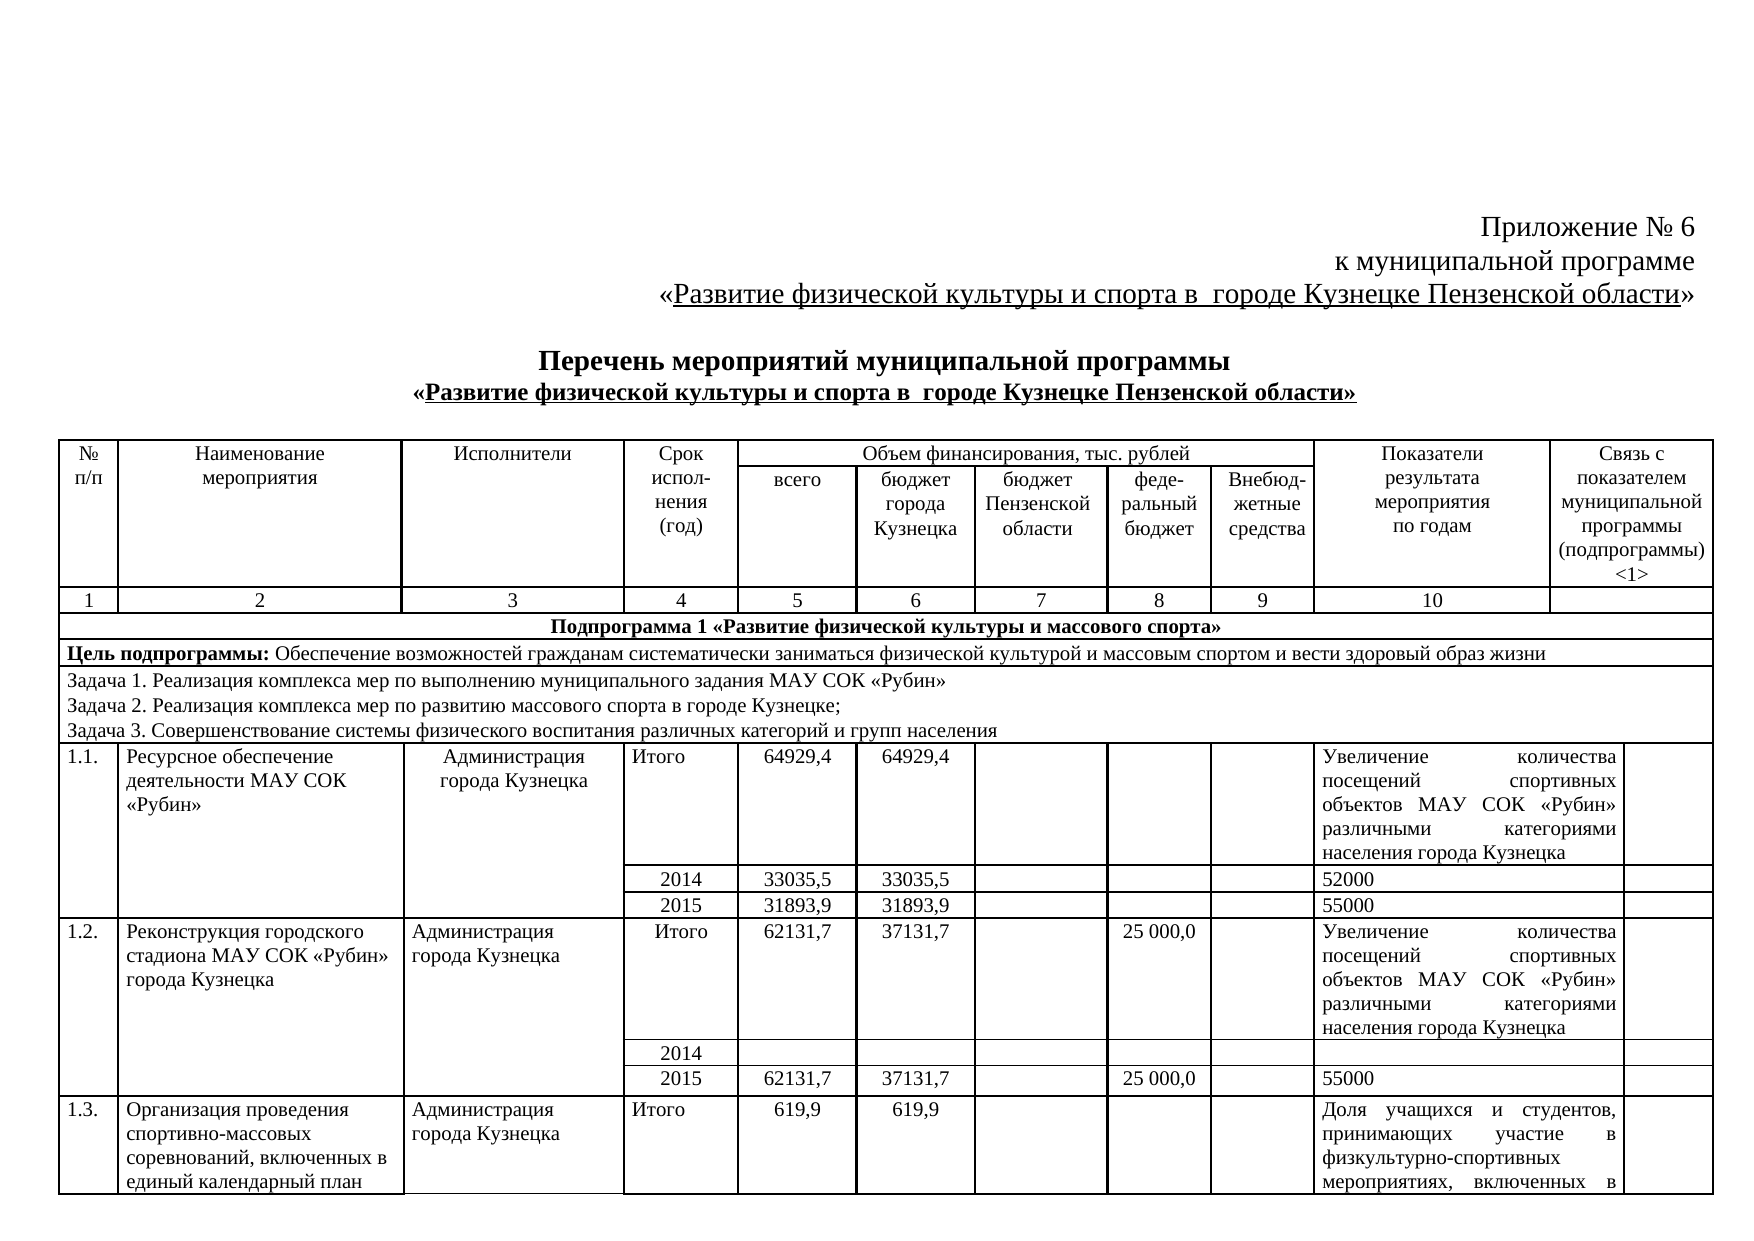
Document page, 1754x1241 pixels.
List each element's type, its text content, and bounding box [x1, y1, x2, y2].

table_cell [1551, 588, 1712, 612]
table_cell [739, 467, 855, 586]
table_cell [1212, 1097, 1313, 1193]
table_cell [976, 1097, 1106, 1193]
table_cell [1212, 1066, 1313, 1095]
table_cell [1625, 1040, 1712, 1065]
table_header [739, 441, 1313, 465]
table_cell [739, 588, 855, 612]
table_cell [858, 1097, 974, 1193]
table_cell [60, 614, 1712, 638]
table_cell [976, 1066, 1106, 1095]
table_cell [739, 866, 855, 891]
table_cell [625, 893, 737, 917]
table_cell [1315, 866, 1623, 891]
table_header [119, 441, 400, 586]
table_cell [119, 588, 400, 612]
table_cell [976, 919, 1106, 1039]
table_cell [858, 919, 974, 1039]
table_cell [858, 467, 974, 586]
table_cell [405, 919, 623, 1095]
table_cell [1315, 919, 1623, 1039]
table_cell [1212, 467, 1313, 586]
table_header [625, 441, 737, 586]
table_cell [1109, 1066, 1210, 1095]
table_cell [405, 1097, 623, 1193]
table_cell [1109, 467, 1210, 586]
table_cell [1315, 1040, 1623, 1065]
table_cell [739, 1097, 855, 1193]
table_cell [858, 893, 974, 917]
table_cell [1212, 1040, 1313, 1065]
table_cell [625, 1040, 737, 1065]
text Перечень мероприятий муниципальной программы [74, 343, 1695, 377]
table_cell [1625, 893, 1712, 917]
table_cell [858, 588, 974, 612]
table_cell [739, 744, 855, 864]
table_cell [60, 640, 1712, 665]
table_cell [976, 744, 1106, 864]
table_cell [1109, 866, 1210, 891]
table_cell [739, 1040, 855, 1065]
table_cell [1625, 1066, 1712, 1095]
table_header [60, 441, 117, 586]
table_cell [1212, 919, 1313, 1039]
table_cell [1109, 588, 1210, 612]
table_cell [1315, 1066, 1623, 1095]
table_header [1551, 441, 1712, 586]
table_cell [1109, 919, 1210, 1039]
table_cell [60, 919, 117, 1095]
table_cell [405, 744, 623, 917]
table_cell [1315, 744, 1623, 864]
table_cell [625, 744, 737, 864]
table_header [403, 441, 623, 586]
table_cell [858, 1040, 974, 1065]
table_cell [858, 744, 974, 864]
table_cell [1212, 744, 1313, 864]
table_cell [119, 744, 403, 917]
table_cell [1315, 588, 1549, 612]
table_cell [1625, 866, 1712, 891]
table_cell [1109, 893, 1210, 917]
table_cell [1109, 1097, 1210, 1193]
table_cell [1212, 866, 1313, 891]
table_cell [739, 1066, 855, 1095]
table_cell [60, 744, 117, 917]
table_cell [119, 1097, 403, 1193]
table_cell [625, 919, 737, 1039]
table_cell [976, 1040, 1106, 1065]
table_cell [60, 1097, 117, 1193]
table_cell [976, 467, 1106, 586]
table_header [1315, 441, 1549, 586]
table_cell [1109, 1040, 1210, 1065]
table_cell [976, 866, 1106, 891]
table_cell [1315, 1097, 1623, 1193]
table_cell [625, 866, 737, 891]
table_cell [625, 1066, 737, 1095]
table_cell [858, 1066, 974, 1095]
text Приложение № 6 [74, 209, 1695, 243]
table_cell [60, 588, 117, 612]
text «Развитие физической культуры и спорта в городе Кузнецке Пензенской области» [74, 276, 1695, 310]
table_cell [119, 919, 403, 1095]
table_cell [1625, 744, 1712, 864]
text к муниципальной программе [74, 243, 1695, 276]
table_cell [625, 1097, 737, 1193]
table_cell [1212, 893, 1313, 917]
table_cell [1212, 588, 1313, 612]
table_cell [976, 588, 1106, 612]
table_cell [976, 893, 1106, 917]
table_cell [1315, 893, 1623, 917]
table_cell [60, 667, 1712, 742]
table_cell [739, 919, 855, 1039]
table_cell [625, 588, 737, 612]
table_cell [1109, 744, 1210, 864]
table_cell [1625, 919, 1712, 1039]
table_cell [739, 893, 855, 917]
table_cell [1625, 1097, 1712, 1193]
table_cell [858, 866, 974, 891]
text «Развитие физической культуры и спорта в городе Кузнецке Пензенской области» [74, 377, 1695, 406]
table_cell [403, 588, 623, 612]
